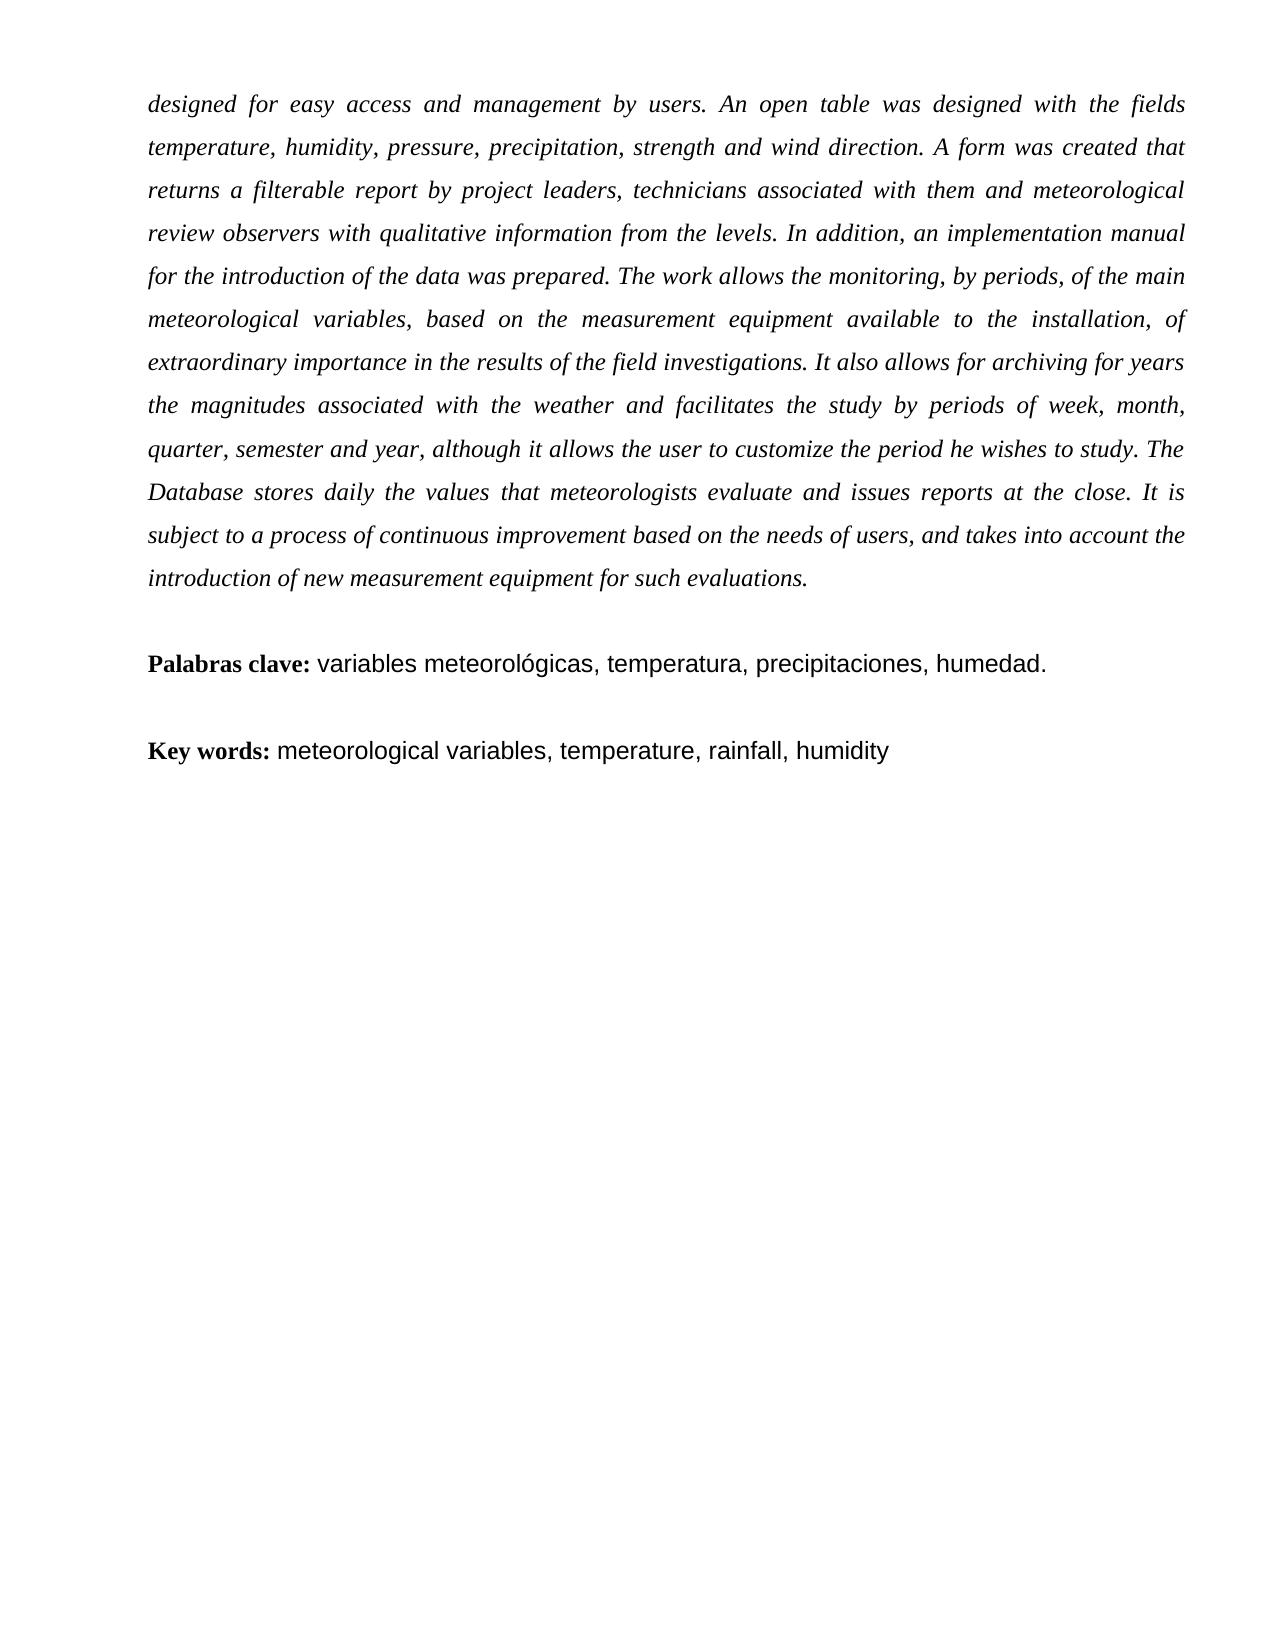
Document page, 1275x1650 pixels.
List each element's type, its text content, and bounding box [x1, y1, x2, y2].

text Palabras clave: variables meteorológicas, temperatura, precipitaciones, humedad. [148, 649, 1186, 678]
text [148, 89, 1186, 592]
text Key words: meteorological variables, temperature, rainfall, humidity [148, 736, 1186, 764]
